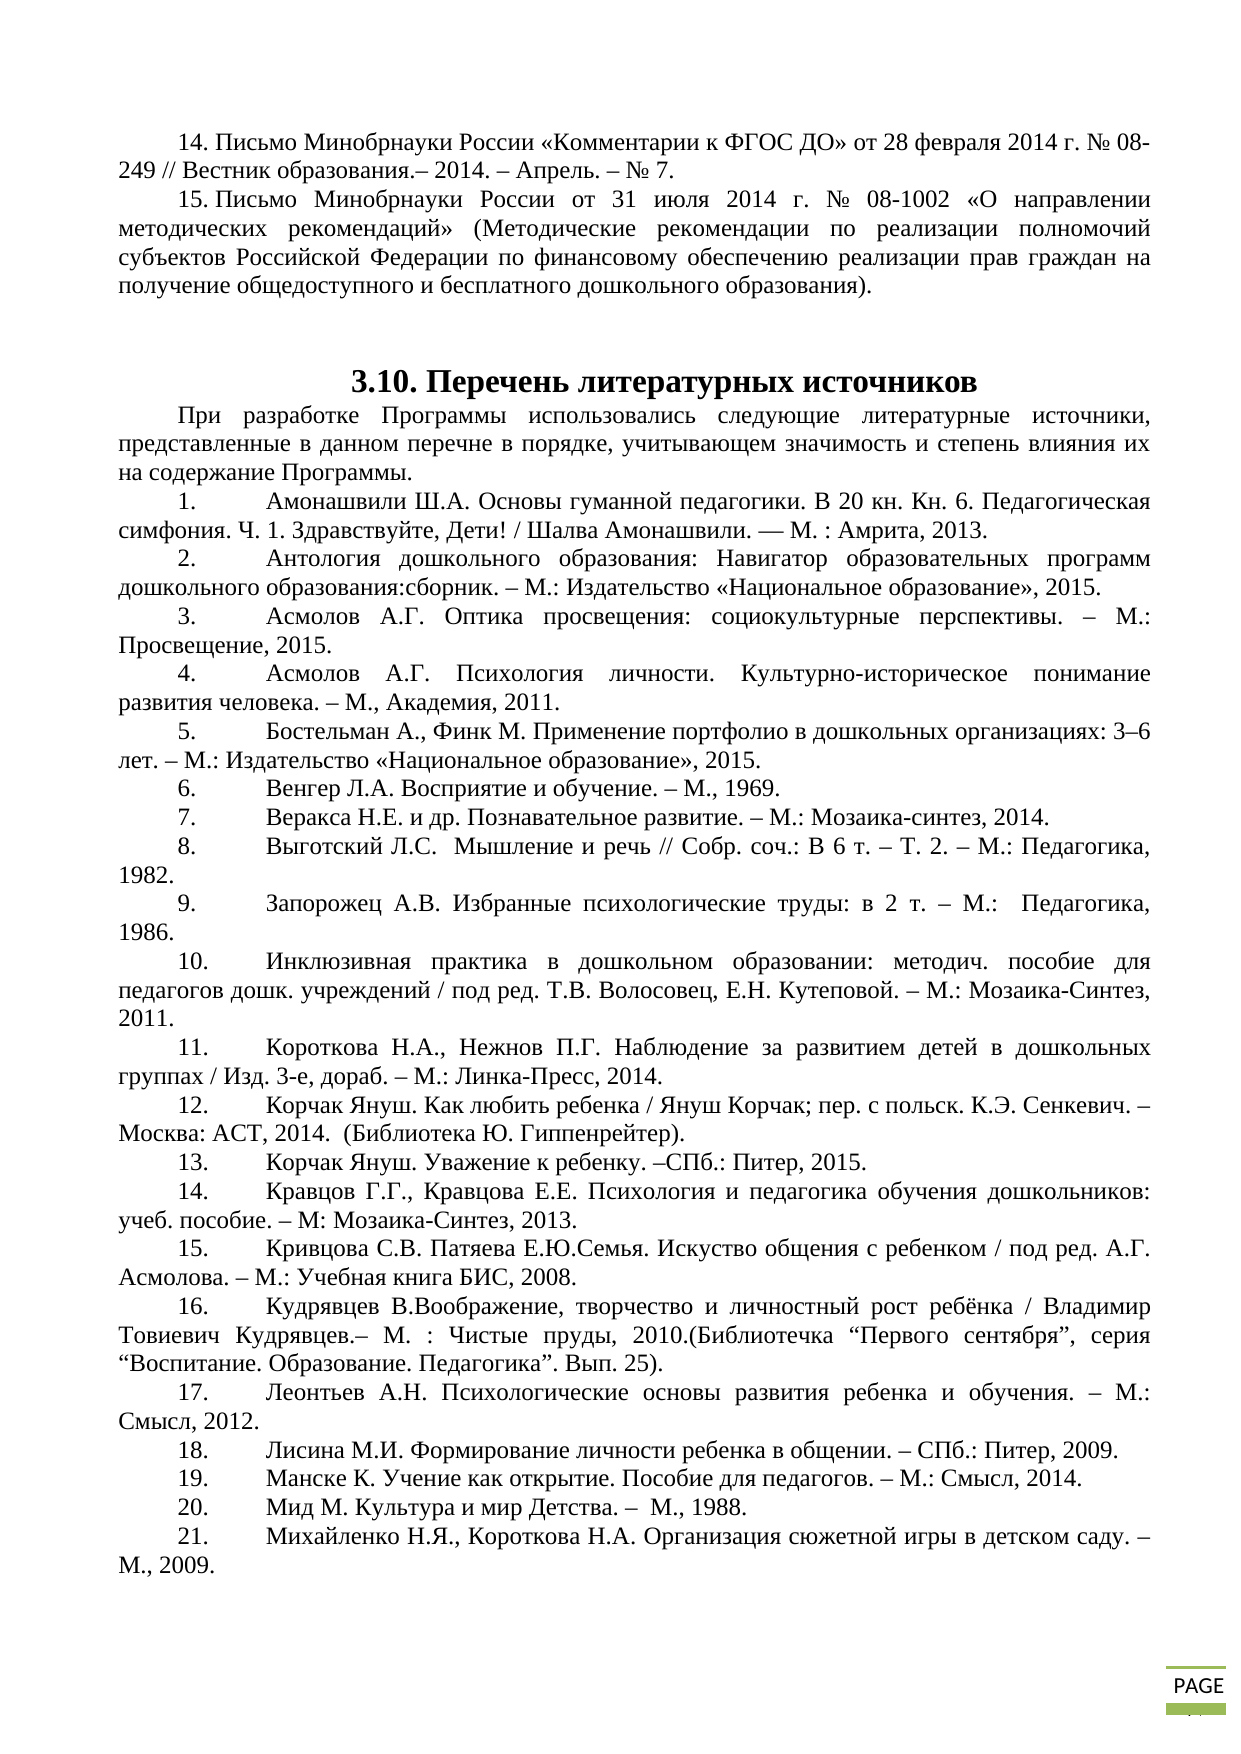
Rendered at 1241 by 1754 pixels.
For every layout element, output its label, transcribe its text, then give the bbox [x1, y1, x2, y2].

list Леонтьев А.Н. Психологические основы развития ребенка и обучения. – М.: Смысл, 2012. [118, 1377, 1152, 1435]
list Лисина М.И. Формирование личности ребенка в общении. – СПб.: Питер, 2009. [118, 1435, 1152, 1463]
list Асмолов А.Г. Оптика просвещения: социокультурные перспективы. – М.: Просвещение, 2015. [118, 601, 1152, 658]
list Кудрявцев В.Воображение, творчество и личностный рост ребёнка / Владимир Товиевич Кудрявцев.– М. : Чистые пруды, 2010.(Библиотечка “Первого сентября”, серия “Воспитание. Образование. Педагогика”. Вып. 25). [118, 1291, 1152, 1377]
list Короткова Н.А., Нежнов П.Г. Наблюдение за развитием детей в дошкольных группах / Изд. 3-е, дораб. – М.: Линка-Пресс, 2014. [118, 1032, 1152, 1090]
list Венгер Л.А. Восприятие и обучение. – М., 1969. [118, 773, 1152, 802]
list Корчак Януш. Как любить ребенка / Януш Корчак; пер. с польск. К.Э. Сенкевич. – Москва: АСТ, 2014. (Библиотека Ю. Гиппенрейтер). [118, 1090, 1152, 1147]
list Запорожец А.В. Избранные психологические труды: в 2 т. – М.: Педагогика, 1986. [118, 888, 1152, 946]
list Бостельман А., Финк М. Применение портфолио в дошкольных организациях: 3–6 лет. – М.: Издательство «Национальное образование», 2015. [118, 716, 1152, 773]
list Выготский Л.С. Мышление и речь // Собр. соч.: В 6 т. – Т. 2. – М.: Педагогика, 1982. [118, 831, 1152, 888]
list Манске К. Учение как открытие. Пособие для педагогов. – М.: Смысл, 2014. [118, 1463, 1152, 1492]
list Амонашвили Ш.А. Основы гуманной педагогики. В 20 кн. Кн. 6. Педагогическая симфония. Ч. 1. Здравствуйте, Дети! / Шалва Амонашвили. — М. : Амрита, 2013. [118, 486, 1152, 543]
text 3.10. Перечень литературных источников [118, 361, 1152, 400]
text 14. Письмо Минобрнауки России «Комментарии к ФГОС ДО» от 28 февраля 2014 г. № 08-249 // Вестник образования.– 2014. – Апрель. – № 7. [118, 127, 1152, 184]
list Инклюзивная практика в дошкольном образовании: методич. пособие для педагогов дошк. учреждений / под ред. Т.В. Волосовец, Е.Н. Кутеповой. – М.: Мозаика-Синтез, 2011. [118, 946, 1152, 1032]
list Асмолов А.Г. Психология личности. Культурно-историческое понимание развития человека. – М., Академия, 2011. [118, 658, 1152, 716]
list Кривцова С.В. Патяева Е.Ю.Семья. Искуство общения с ребенком / под ред. А.Г. Асмолова. – М.: Учебная книга БИС, 2008. [118, 1233, 1152, 1291]
list Мид М. Культура и мир Детства. – М., 1988. [118, 1492, 1152, 1521]
text 15. Письмо Минобрнауки России от 31 июля 2014 г. № 08-1002 «О направлении методических рекомендаций» (Методические рекомендации по реализации полномочий субъектов Российской Федерации по финансовому обеспечению реализации прав граждан на получение общедоступного и бесплатного дошкольного образования). [118, 184, 1152, 299]
list Веракса Н.Е. и др. Познавательное развитие. – М.: Мозаика-синтез, 2014. [118, 802, 1152, 831]
list Кравцов Г.Г., Кравцова Е.Е. Психология и педагогика обучения дошкольников: учеб. пособие. – М: Мозаика-Синтез, 2013. [118, 1176, 1152, 1233]
text При разработке Программы использовались следующие литературные источники, представленные в данном перечне в порядке, учитывающем значимость и степень влияния их на содержание Программы. [118, 400, 1152, 486]
list Антология дошкольного образования: Навигатор образовательных программ дошкольного образования:сборник. – М.: Издательство «Национальное образование», 2015. [118, 543, 1152, 601]
list Михайленко Н.Я., Короткова Н.А. Организация сюжетной игры в детском саду. – М., 2009. [118, 1521, 1152, 1578]
list Корчак Януш. Уважение к ребенку. –СПб.: Питер, 2015. [118, 1147, 1152, 1176]
